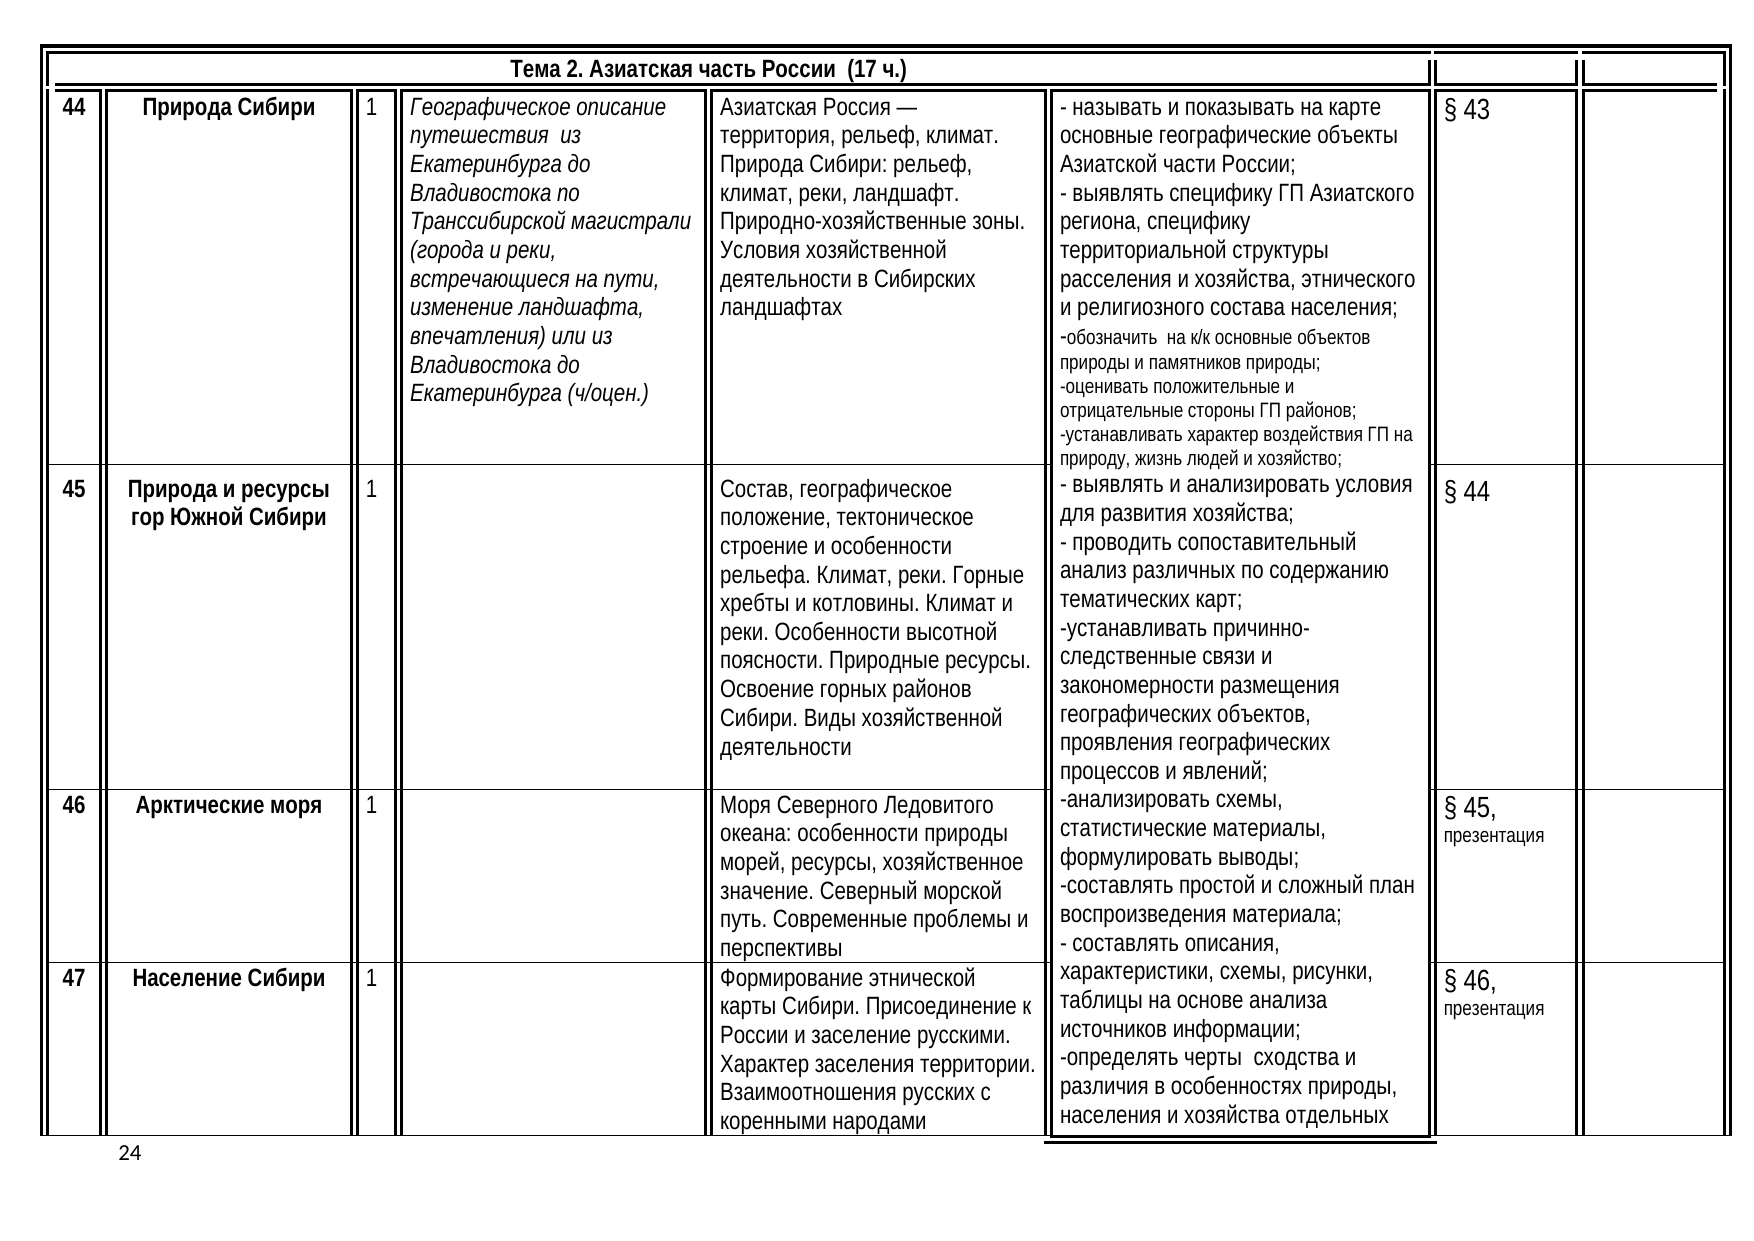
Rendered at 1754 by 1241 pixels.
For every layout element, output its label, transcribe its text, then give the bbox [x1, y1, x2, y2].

table_cell Арктические моря [108, 790, 350, 962]
table_cell Азиатская Россия — территория, рельеф, климат. Природа Сибири: рельеф, климат, реки, ландшафт. Природно-хозяйственные зоны. Условия хозяйственной деятельности в Сибирских ландшафтах [709, 86, 1048, 464]
table_cell 1 [359, 465, 394, 789]
table_cell 44 [44, 83, 103, 464]
table_cell - называть и показывать на карте основные географические объекты Азиатской части России; - выявлять специфику ГП Азиатского региона, специфику территориальной структуры расселения и хозяйства, этнического и религиозного состава населения; -обозначить на к/к основные объектов природы и памятников природы; -оценивать положительные и отрицательные стороны ГП районов; -устанавливать характер воздействия ГП на природу, жизнь людей и хозяйство; - выявлять и анализировать условия для развития хозяйства; - проводить сопоставительный анализ различных по содержанию тематических карт; -устанавливать причинно-следственные связи и закономерности размещения географических объектов, проявления географических процессов и явлений; -анализировать схемы, статистические материалы, формулировать выводы; -составлять простой и сложный план воспроизведения материала; - составлять описания, характеристики, схемы, рисунки, таблицы на основе анализа источников информации; -определять черты сходства и различия в особенностях природы, населения и хозяйства отдельных территорий; -анализировать взаимодействие природы и человека на примере отдельной местности; -решать практические и познавательные задачи, работать с системой вопросов, контурными картами; - перечислять факторы, определяющие особенности, характеризующие современное население и трудовые ресурсы районов; - определять показатели специализации района по статистическим данным; - объяснять хозяйственные различия внутри района; - составлять описание путешествия из Екатеринбурга до Владивостока по Транссибирской магистрали - показывать моря Северного Ледовитого и тихого океанов, порты, обслуживающие Северный морской путь; - называть отличительные особенности природы морей Северного Ледовитого океана; -давать сравнительную характеристику морей Дальнего Востока - объяснять значение Северного морского пути -составлять ЭГХ района Крайнего Севера Сибири; - сравнивать специализацию Западной и Восточной Сибири, выявлять черты сходства и различия - объяснять роль азиатской части во внутри государственном и межгосударственном разделении труда; - оценивать современное состояние и перспективы социально-экономического развития восточных районов - приводить примеры (и показывать на карте) районов с различным географическим положением, преобладающей специализацией и уровнем развития; - объяснять сложившееся различие в уровне развития географических районов [1053, 92, 1428, 1134]
table_cell [1580, 48, 1727, 82]
table_cell § 46, презентация [1437, 963, 1575, 1134]
table_cell 1 [359, 963, 394, 1134]
table_cell Население Сибири [108, 963, 350, 1134]
table_cell [1432, 48, 1580, 82]
table_cell [1585, 465, 1723, 789]
table_cell 1 [359, 790, 394, 962]
table_cell 1 [354, 86, 399, 464]
table_cell - называть и показывать на карте основные географические объекты Азиатской части России; - выявлять специфику ГП Азиатского региона, специфику территориальной структуры расселения и хозяйства, этнического и религиозного состава населения; -обозначить на к/к основные объектов природы и памятников природы; -оценивать положительные и отрицательные стороны ГП районов; -устанавливать характер воздействия ГП на природу, жизнь людей и хозяйство; - выявлять и анализировать условия для развития хозяйства; - проводить сопоставительный анализ различных по содержанию тематических карт; -устанавливать причинно-следственные связи и закономерности размещения географических объектов, проявления географических процессов и явлений; -анализировать схемы, статистические материалы, формулировать выводы; -составлять простой и сложный план воспроизведения материала; - составлять описания, характеристики, схемы, рисунки, таблицы на основе анализа источников информации; -определять черты сходства и различия в особенностях природы, населения и хозяйства отдельных территорий; -анализировать взаимодействие природы и человека на примере отдельной местности; -решать практические и познавательные задачи, работать с системой вопросов, контурными картами; - перечислять факторы, определяющие особенности, характеризующие современное население и трудовые ресурсы районов; - определять показатели специализации района по статистическим данным; - объяснять хозяйственные различия внутри района; - составлять описание путешествия из Екатеринбурга до Владивостока по Транссибирской магистрали - показывать моря Северного Ледовитого и тихого океанов, порты, обслуживающие Северный морской путь; - называть отличительные особенности природы морей Северного Ледовитого океана; -давать сравнительную характеристику морей Дальнего Востока - объяснять значение Северного морского пути -составлять ЭГХ района Крайнего Севера Сибири; - сравнивать специализацию Западной и Восточной Сибири, выявлять черты сходства и различия - объяснять роль азиатской части во внутри государственном и межгосударственном разделении труда; - оценивать современное состояние и перспективы социально-экономического развития восточных районов - приводить примеры (и показывать на карте) районов с различным географическим положением, преобладающей специализацией и уровнем развития; - объяснять сложившееся различие в уровне развития географических районов [1049, 83, 1432, 464]
table_cell 46 [49, 790, 99, 962]
table_cell 45 [49, 465, 99, 789]
table_cell Тема 2. Азиатская часть России (17 ч.) [44, 48, 1432, 82]
table_cell [403, 790, 704, 962]
table_cell Природа Сибири [103, 86, 354, 464]
table_cell § 45, презентация [1437, 790, 1575, 962]
table_cell Природа и ресурсы гор Южной Сибири [108, 465, 350, 789]
table_cell Географическое описание путешествия из Екатеринбурга до Владивостока по Транссибирской магистрали (города и реки, встречающиеся на пути, изменение ландшафта, впечатления) или из Владивостока до Екатеринбурга (ч/оцен.) [399, 86, 709, 464]
table_cell [1585, 790, 1723, 962]
table_cell Формирование этнической карты Сибири. Присоединение к России и заселение русскими. Характер заселения территории. Взаимоотношения русских с коренными народами [713, 963, 1044, 1134]
table_cell 47 [49, 963, 99, 1134]
table_cell [403, 465, 704, 789]
table_cell [1580, 83, 1727, 464]
table_cell Состав, географическое положение, тектоническое строение и особенности рельефа. Климат, реки. Горные хребты и котловины. Климат и реки. Особенности высотной поясности. Природные ресурсы. Освоение горных районов Сибири. Виды хозяйственной деятельности [713, 465, 1044, 789]
table_cell [1585, 963, 1723, 1134]
table_cell Моря Северного Ледовитого океана: особенности природы морей, ресурсы, хозяйственное значение. Северный морской путь. Современные проблемы и перспективы [713, 790, 1044, 962]
table_cell [403, 963, 704, 1134]
table_cell § 44 [1437, 465, 1575, 789]
table_cell § 43 [1432, 83, 1580, 464]
